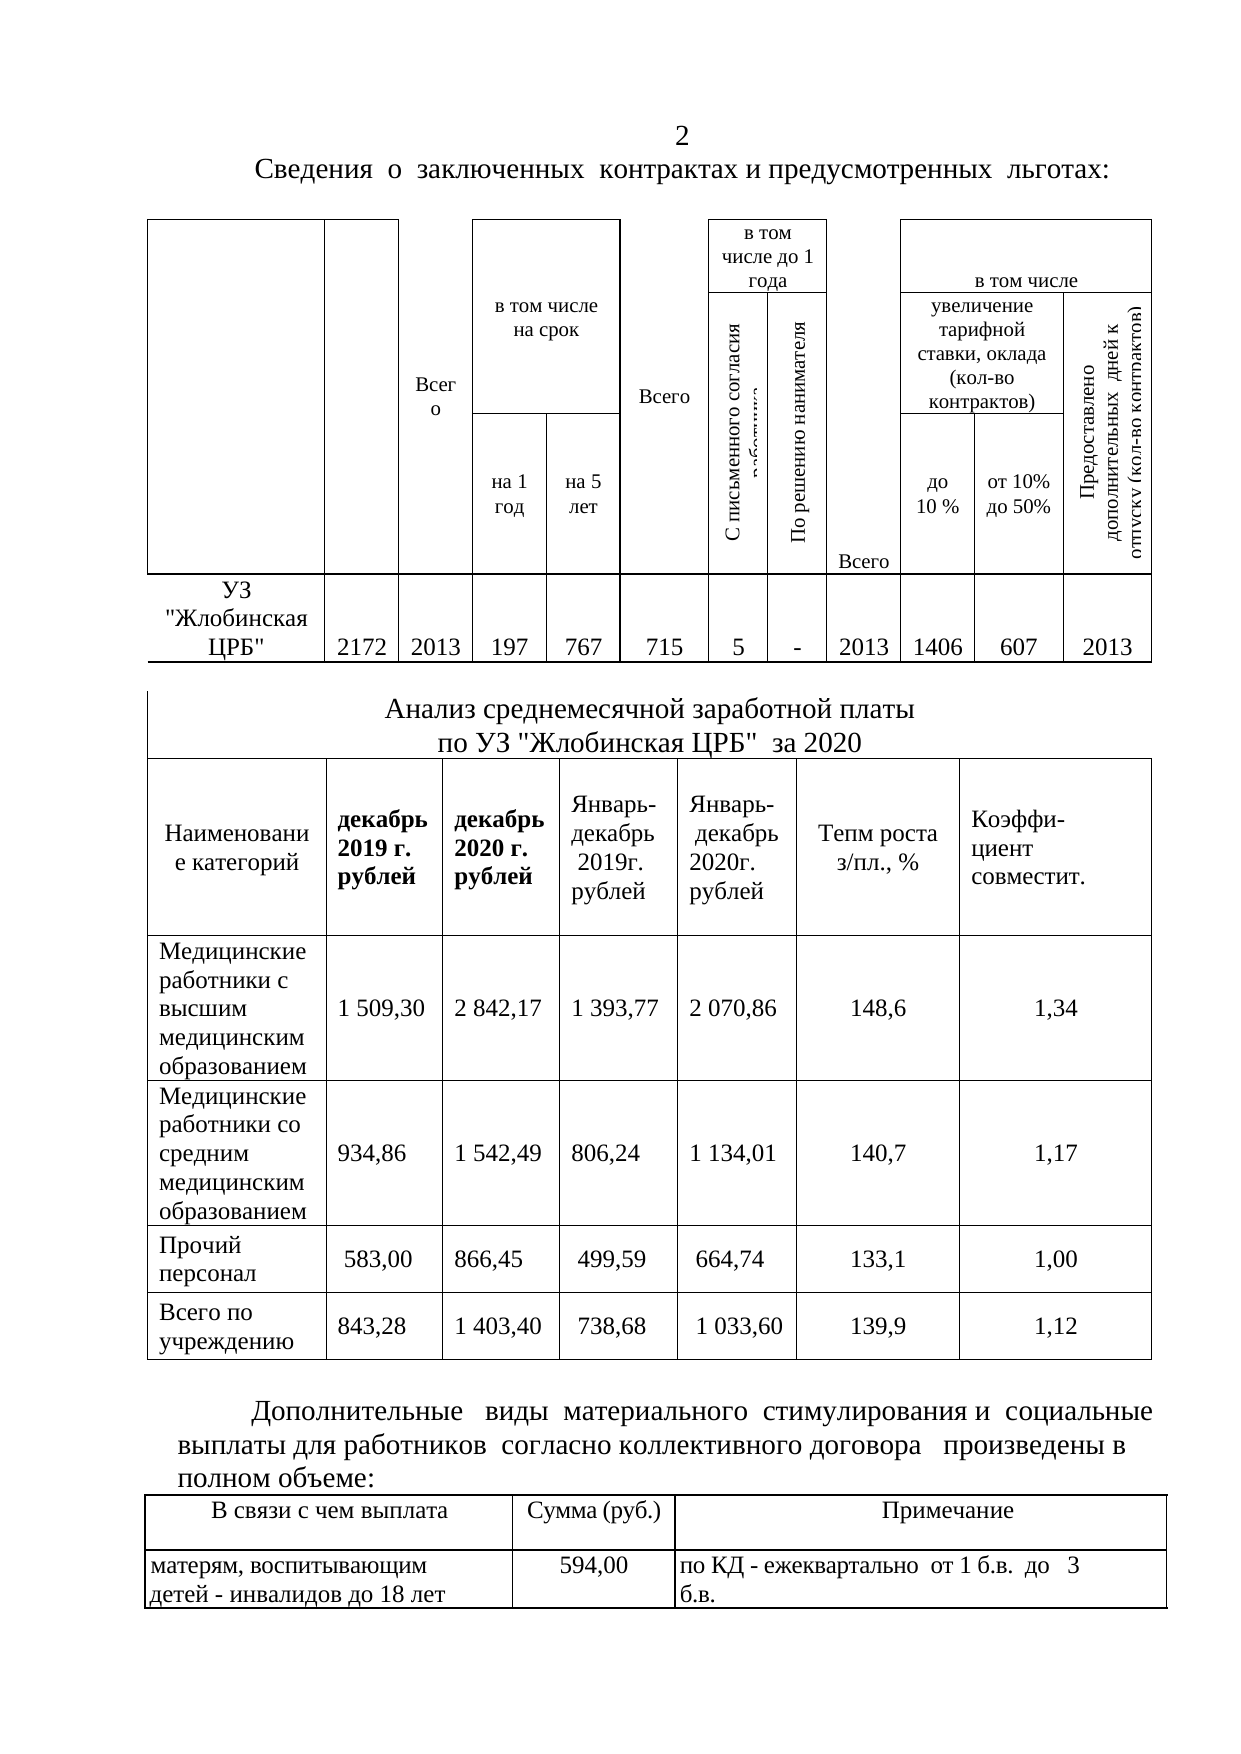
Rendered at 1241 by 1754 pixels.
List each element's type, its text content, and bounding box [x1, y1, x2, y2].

table_cell до 10 % [901, 414, 974, 573]
table_cell 664,74 [678, 1226, 796, 1292]
table_cell 1,17 [960, 1081, 1151, 1224]
table_cell 197 [473, 575, 546, 661]
table_cell декабрь 2020 г. рублей [443, 759, 559, 935]
table_header Примечание [676, 1496, 1166, 1549]
table_header В связи с чем выплата [146, 1496, 512, 1549]
table_cell 1 033,60 [678, 1293, 796, 1359]
table_cell 5 [709, 575, 767, 661]
table_cell 1 134,01 [678, 1081, 796, 1224]
table_cell увеличение тарифной ставки, оклада (кол-во контрактов) [901, 293, 1063, 413]
text Дополнительные виды материального стимулирования и социальные выплаты для работников согласно коллективного договора произведены в полном объеме: [177, 1393, 1187, 1494]
table_cell 767 [547, 575, 619, 661]
table_header в том числе до 1 года [709, 220, 826, 292]
table_cell 1406 [901, 575, 974, 661]
table_cell 140,7 [797, 1081, 959, 1224]
table_header Сумма (руб.) [513, 1496, 674, 1549]
table_cell 2 070,86 [678, 936, 796, 1080]
table_cell Предоставлено дополнительных дней к отпуску (кол-во контрактов) [1064, 293, 1151, 573]
table_cell Январь- декабрь 2020г. рублей [678, 759, 796, 935]
table_cell 806,24 [560, 1081, 677, 1224]
table_header Анализ среднемесячной заработной платы по УЗ "Жлобинская ЦРБ" за 2020 [148, 691, 1152, 758]
table_cell 934,86 [327, 1081, 442, 1224]
table_cell Наименование категорий [148, 759, 326, 935]
table_header в том числе на срок [473, 220, 619, 413]
table_cell на 1 год [473, 414, 546, 573]
table_header [148, 220, 324, 573]
table_cell - [768, 575, 826, 661]
table_header в том числе [901, 220, 1151, 292]
table_cell 607 [975, 575, 1063, 661]
table_cell 1 509,30 [327, 936, 442, 1080]
table_header Всего [399, 219, 472, 573]
table_cell Тепм роста з/пл., % [797, 759, 959, 935]
table_cell по КД - ежеквартально от 1 б.в. до 3 б.в. [676, 1551, 1166, 1607]
table_cell 594,00 [513, 1551, 674, 1607]
table_cell 139,9 [797, 1293, 959, 1359]
table_cell 1 542,49 [443, 1081, 559, 1224]
table_cell Медицинские работники с высшим медицинским образованием [148, 936, 326, 1080]
table_cell Коэффи- циент совместит. [960, 759, 1151, 935]
table_header [325, 220, 398, 573]
table_cell 1 393,77 [560, 936, 677, 1080]
table_cell на 5 лет [547, 414, 619, 573]
table_cell 1,34 [960, 936, 1151, 1080]
table_cell 133,1 [797, 1226, 959, 1292]
table_cell Январь-декабрь 2019г. рублей [560, 759, 677, 935]
text Сведения о заключенных контрактах и предусмотренных льготах: [177, 152, 1187, 185]
table_cell матерям, воспитывающим детей - инвалидов до 18 лет [146, 1551, 512, 1607]
table_cell декабрь 2019 г. рублей [327, 759, 442, 935]
table_cell 2 842,17 [443, 936, 559, 1080]
table_header Всего [827, 219, 900, 573]
table_cell 2013 [1064, 575, 1151, 661]
table_cell 583,00 [327, 1226, 442, 1292]
table_cell 843,28 [327, 1293, 442, 1359]
table_cell 499,59 [560, 1226, 677, 1292]
table_cell 738,68 [560, 1293, 677, 1359]
text 2 [177, 118, 1187, 152]
table_cell 2013 [399, 575, 472, 661]
table_cell УЗ "Жлобинская ЦРБ" [148, 575, 324, 661]
table_cell По решению нанимателя [768, 293, 826, 573]
table_cell 866,45 [443, 1226, 559, 1292]
table_cell Прочий персонал [148, 1226, 326, 1292]
table_cell С письменного согласия работника [709, 293, 767, 573]
table_cell Медицинские работники со средним медицинским образованием [148, 1081, 326, 1224]
table_cell 2172 [325, 575, 398, 661]
table_header Всего [621, 219, 708, 573]
table_cell 1 403,40 [443, 1293, 559, 1359]
table_cell 148,6 [797, 936, 959, 1080]
table_cell Всего по учреждению [148, 1293, 326, 1359]
table_cell 715 [621, 575, 708, 661]
table_cell от 10% до 50% [975, 414, 1063, 573]
table_cell 1,00 [960, 1226, 1151, 1292]
table_cell 2013 [827, 575, 900, 661]
table_cell 1,12 [960, 1293, 1151, 1359]
